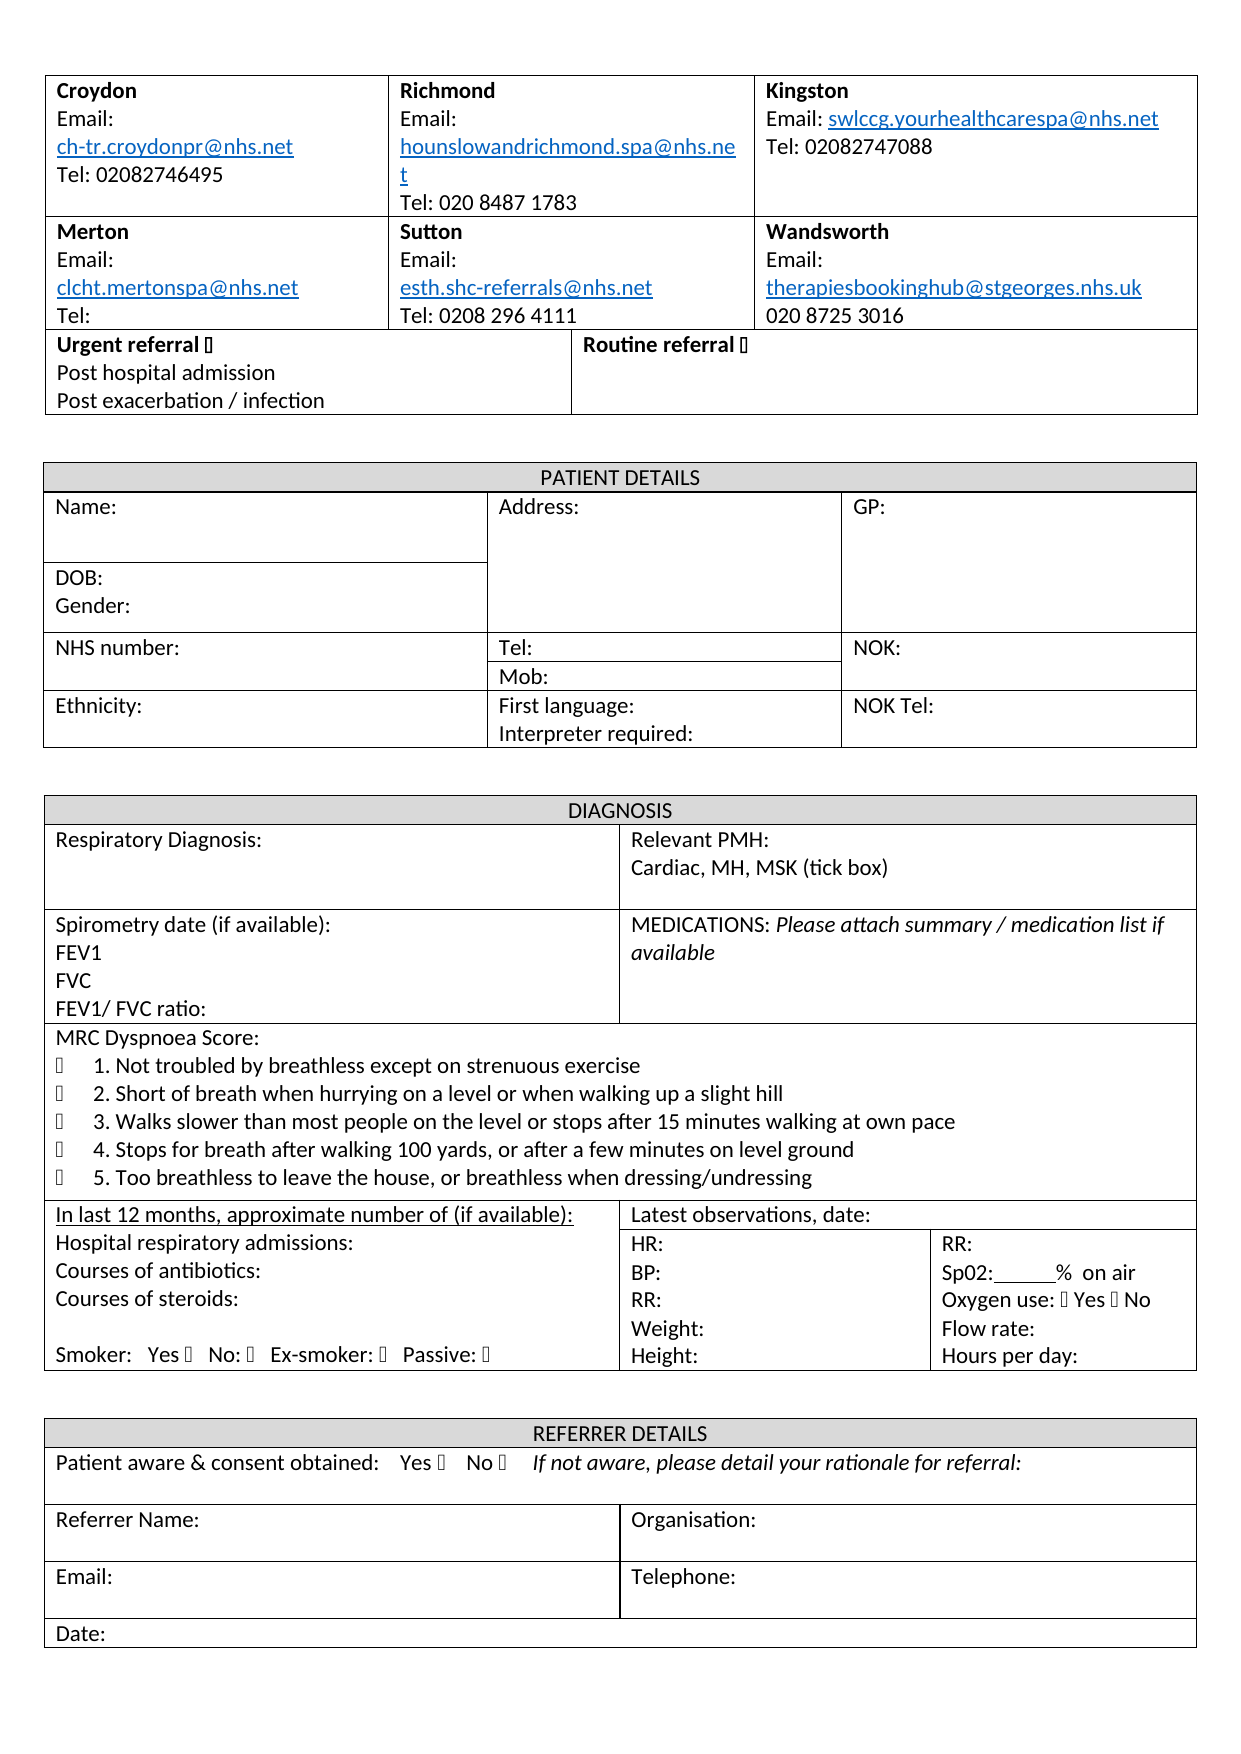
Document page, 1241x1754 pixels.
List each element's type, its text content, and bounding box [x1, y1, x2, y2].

table_cell NHS number: [44, 633, 487, 690]
table_cell Urgent referral Post hospital admission Post exacerbation / infection [46, 330, 571, 414]
table_cell Ethnicity: [44, 691, 487, 747]
table_header REFERRER DETAILS [45, 1419, 1196, 1447]
table_cell In last 12 months, approximate number of (if available): Hospital respiratory admissions: Courses of antibiotics: Courses of steroids: Smoker: Yes No: Ex-smoker: Passive: [45, 1201, 619, 1370]
table_cell MEDICATIONS: Please attach summary / medication list if available [620, 910, 1196, 1022]
table_cell Wandsworth Email: therapiesbookinghub@stgeorges.nhs.uk 020 8725 3016 [755, 217, 1197, 329]
table_cell Date: [45, 1619, 1196, 1647]
table_header Croydon Email: ch-tr.croydonpr@nhs.net Tel: 02082746495 [46, 76, 388, 216]
table_cell NOK: [842, 633, 1196, 690]
table_cell Telephone: [621, 1562, 1196, 1618]
table_cell Email: [45, 1562, 619, 1618]
table_cell Name: [44, 493, 487, 562]
table_header Richmond Email: hounslowandrichmond.spa@nhs.net Tel: 020 8487 1783 [389, 76, 754, 216]
table_header Kingston Email: swlccg.yourhealthcarespa@nhs.net Tel: 02082747088 [755, 76, 1197, 216]
table_cell Referrer Name: [45, 1505, 619, 1561]
table_cell Organisation: [621, 1505, 1196, 1561]
table_header PATIENT DETAILS [44, 463, 1196, 491]
table_cell Tel: [488, 633, 841, 661]
table_cell GP: [842, 493, 1196, 632]
table_cell First language: Interpreter required: [488, 691, 841, 747]
table_cell RR: Sp02: % on air Oxygen use: Yes No Flow rate: Hours per day: [931, 1230, 1196, 1370]
table_cell Routine referral [572, 330, 1197, 414]
table_cell Merton Email: clcht.mertonspa@nhs.net Tel: [46, 217, 388, 329]
table_cell HR: BP: RR: Weight: Height: [620, 1230, 930, 1370]
table_cell Latest observations, date: [620, 1201, 1196, 1228]
table_cell Respiratory Diagnosis: [45, 825, 619, 909]
table_cell Patient aware & consent obtained: Yes No If not aware, please detail your rationale for referral: [45, 1448, 1196, 1504]
table_header DIAGNOSIS [45, 796, 1196, 824]
table_cell Sutton Email: esth.shc-referrals@nhs.net Tel: 0208 296 4111 [389, 217, 754, 329]
table_cell Relevant PMH: Cardiac, MH, MSK (tick box) [620, 825, 1196, 909]
table_cell Spirometry date (if available): FEV1 FVC FEV1/ FVC ratio: [45, 910, 619, 1022]
table_cell DOB: Gender: [44, 563, 487, 632]
table_cell MRC Dyspnoea Score: 1. Not troubled by breathless except on strenuous exercise 2. Short of breath when hurrying on a level or when walking up a slight hill 3. Walks slower than most people on the level or stops after 15 minutes walking at own pace 4. Stops for breath after walking 100 yards, or after a few minutes on level ground 5. Too breathless to leave the house, or breathless when dressing/undressing [45, 1024, 1196, 1199]
table_cell NOK Tel: [842, 691, 1196, 747]
table_cell Address: [488, 493, 841, 632]
table_cell Mob: [488, 662, 841, 690]
